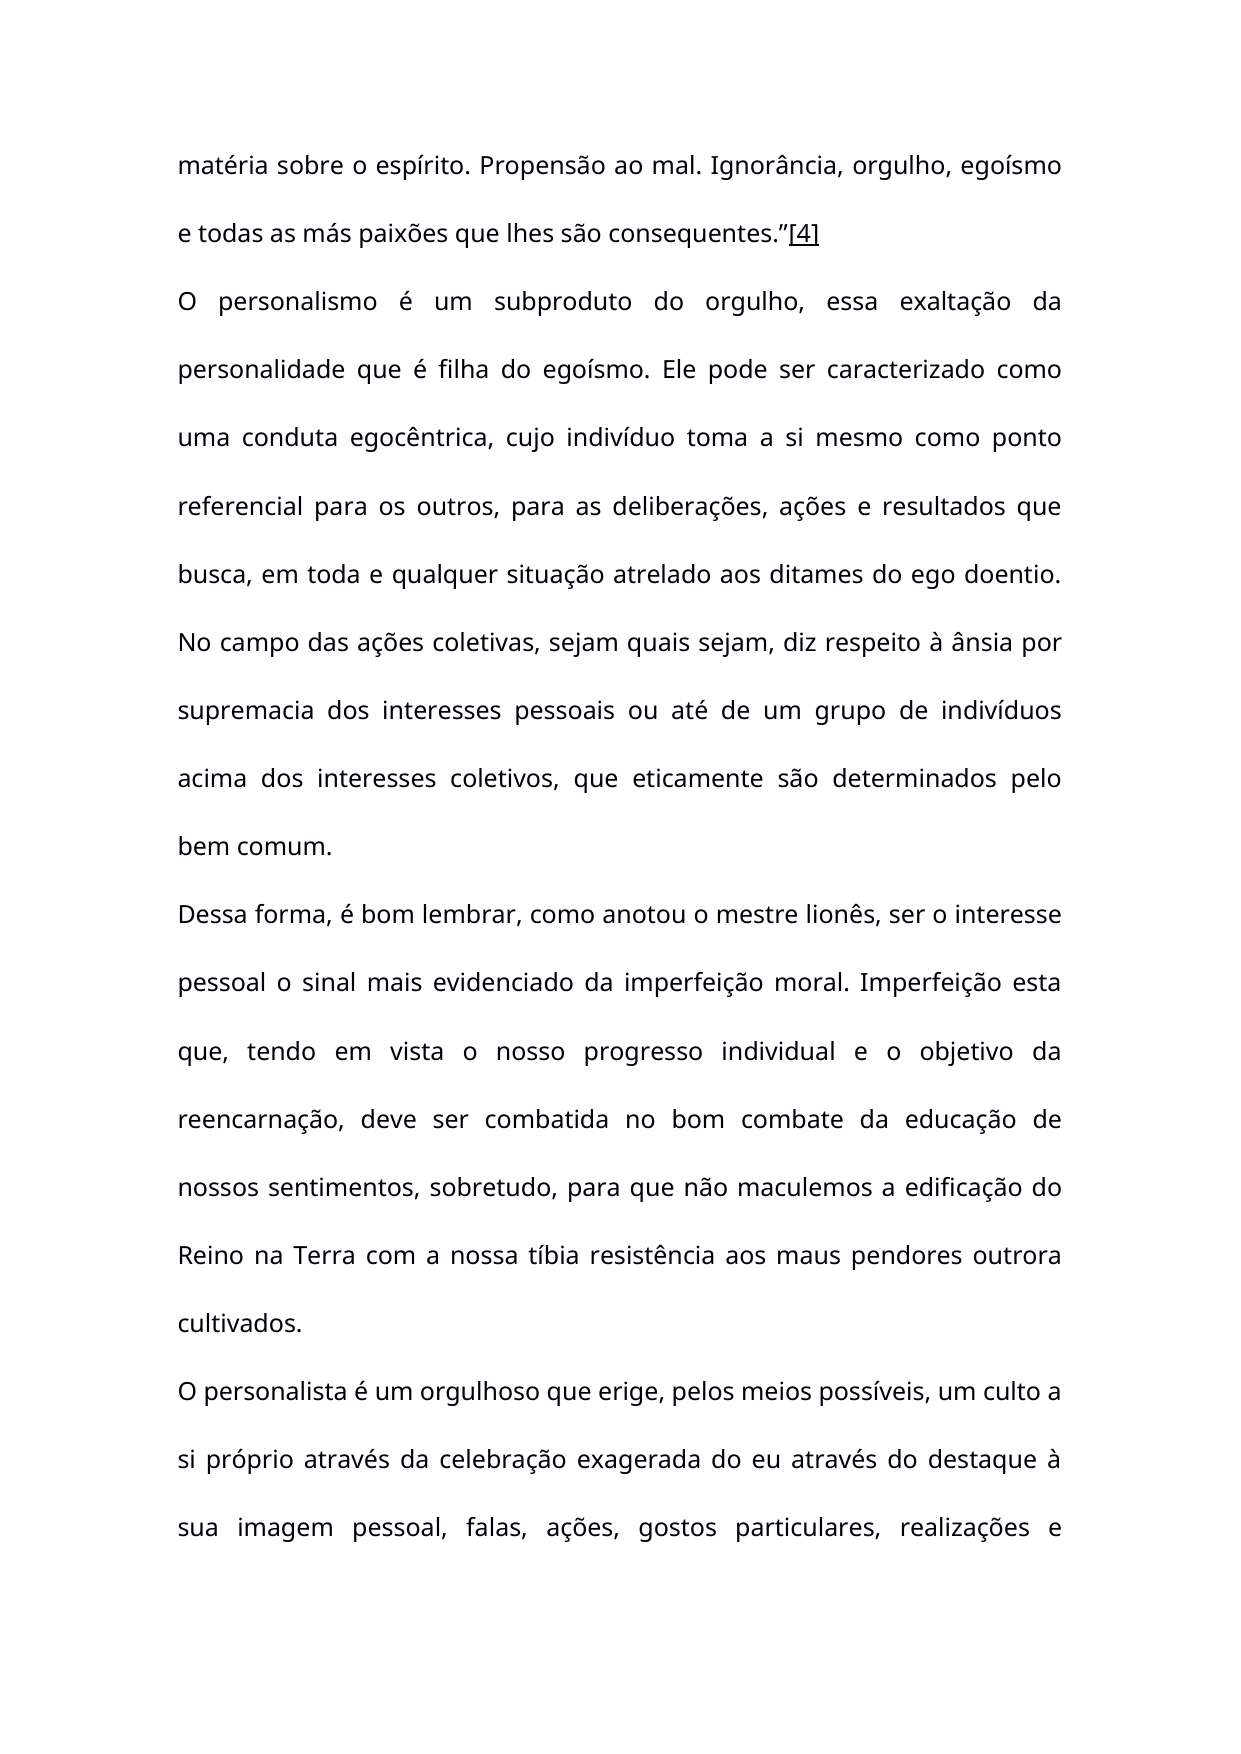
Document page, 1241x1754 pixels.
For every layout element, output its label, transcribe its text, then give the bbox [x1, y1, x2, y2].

text O personalismo é um subproduto do orgulho, essa exaltação da personalidade que é filha do egoísmo. Ele pode ser caracterizado como uma conduta egocêntrica, cujo indivíduo toma a si mesmo como ponto referencial para os outros, para as deliberações, ações e resultados que busca, em toda e qualquer situação atrelado aos ditames do ego doentio. No campo das ações coletivas, sejam quais sejam, diz respeito à ânsia por supremacia dos interesses pessoais ou até de um grupo de indivíduos acima dos interesses coletivos, que eticamente são determinados pelo bem comum. [177, 284, 1063, 863]
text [177, 148, 1063, 250]
text Dessa forma, é bom lembrar, como anotou o mestre lionês, ser o interesse pessoal o sinal mais evidenciado da imperfeição moral. Imperfeição esta que, tendo em vista o nosso progresso individual e o objetivo da reencarnação, deve ser combatida no bom combate da educação de nossos sentimentos, sobretudo, para que não maculemos a edificação do Reino na Terra com a nossa tíbia resistência aos maus pendores outrora cultivados. [177, 897, 1063, 1340]
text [177, 1374, 1063, 1544]
